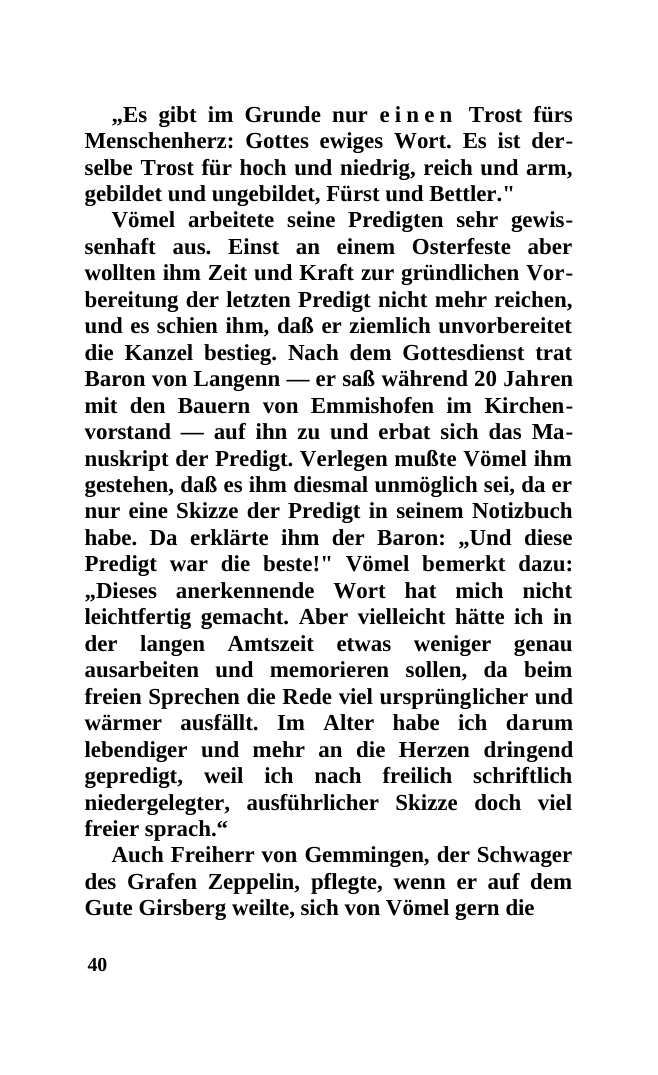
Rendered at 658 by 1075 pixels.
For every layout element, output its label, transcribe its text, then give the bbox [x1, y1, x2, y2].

text 40 [87, 956, 107, 975]
text Vömel arbeitete seine Predigten sehr gewissenhaft aus. Einst an einem Osterfeste aber wollten ihm Zeit und Kraft zur gründlichen Vorbereitung der letzten Predigt nicht mehr reichen, und es schien ihm, daß er ziemlich unvorbereitet die Kanzel bestieg. Nach dem Gottesdienst trat Baron von Langenn — er saß während 20 Jahren mit den Bauern von Emmishofen im Kirchenvorstand — auf ihn zu und erbat sich das Manuskript der Predigt. Verlegen mußte Vömel ihm gestehen, daß es ihm diesmal unmöglich sei, da er nur eine Skizze der Predigt in seinem Notizbuch habe. Da erklärte ihm der Baron: „Und diese Predigt war die beste!" Vömel bemerkt dazu: „Dieses anerkennende Wort hat mich nicht leichtfertig gemacht. Aber vielleicht hätte ich in der langen Amtszeit etwas weniger genau ausarbeiten und memorieren sollen, da beim freien Sprechen die Rede viel ursprünglicher und wärmer ausfällt. Im Alter habe ich darum lebendiger und mehr an die Herzen dringend gepredigt, weil ich nach freilich schriftlich niedergelegter, ausführlicher Skizze doch viel freier sprach.“ [84, 207, 573, 842]
text „Es gibt im Grunde nur einen Trost fürs Menschenherz: Gottes ewiges Wort. Es ist derselbe Trost für hoch und niedrig, reich und arm, gebildet und ungebildet, Fürst und Bettler." [84, 101, 573, 207]
text Auch Freiherr von Gemmingen, der Schwager des Grafen Zeppelin, pflegte, wenn er auf dem Gute Girsberg weilte, sich von Vömel gern die [84, 842, 573, 921]
